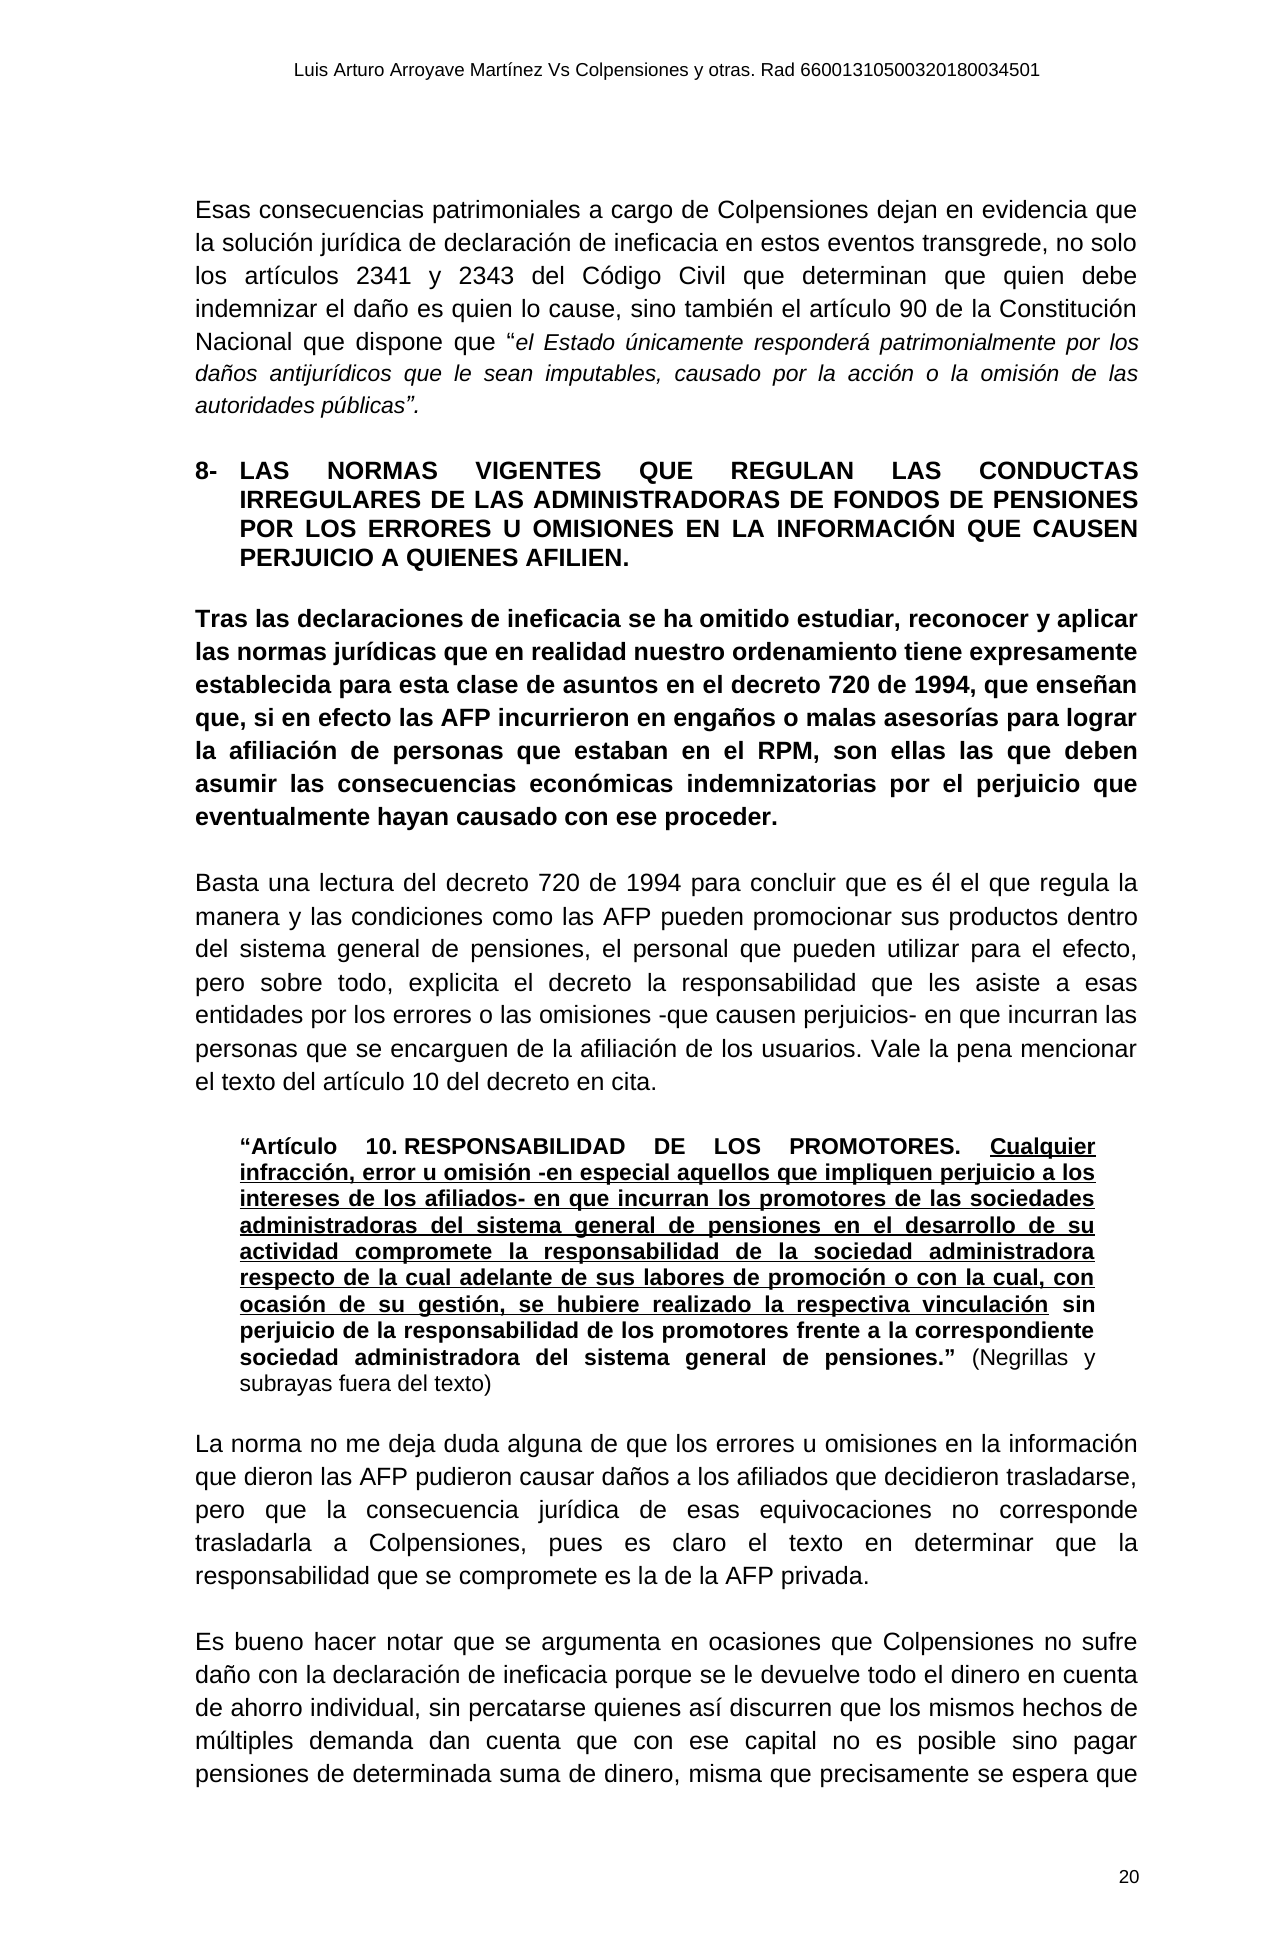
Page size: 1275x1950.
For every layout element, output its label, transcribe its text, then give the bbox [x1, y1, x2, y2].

text “Artículo 10. RESPONSABILIDAD DE LOS PROMOTORES. Cualquier infracción, error u omisión -en especial aquellos que impliquen perjuicio a los intereses de los afiliados- en que incurran los promotores de las sociedades administradoras del sistema general de pensiones en el desarrollo de su actividad compromete la responsabilidad de la sociedad administradora respecto de la cual adelante de sus labores de promoción o con la cual, con ocasión de su gestión, se hubiere realizado la respectiva vinculación sin perjuicio de la responsabilidad de los promotores frente a la correspondiente sociedad administradora del sistema general de pensiones.” (Negrillas y subrayas fuera del texto) [239, 1288, 1095, 1396]
text La norma no me deja duda alguna de que los errores u omisiones en la información que dieron las AFP pudieron causar daños a los afiliados que decidieron trasladarse, pero que la consecuencia jurídica de esas equivocaciones no corresponde trasladarla a Colpensiones, pues es claro el texto en determinar que la responsabilidad que se compromete es la de la AFP privada. [195, 1429, 1139, 1590]
text “Artículo 10. RESPONSABILIDAD DE LOS PROMOTORES. Cualquier infracción, error u omisión -en especial aquellos que impliquen perjuicio a los intereses de los afiliados- en que incurran los promotores de las sociedades administradoras del sistema general de pensiones en el desarrollo de su actividad compromete la responsabilidad de la sociedad administradora respecto de la cual adelante de sus labores de promoción o con la cual, con ocasión de su gestión, se hubiere realizado la respectiva vinculación sin perjuicio de la responsabilidad de los promotores frente a la correspondiente sociedad administradora del sistema general de pensiones.” (Negrillas y subrayas fuera del texto) [239, 1133, 1095, 1182]
list LAS NORMAS VIGENTES QUE REGULAN LAS CONDUCTAS IRREGULARES DE LAS ADMINISTRADORAS DE FONDOS DE PENSIONES POR LOS ERRORES U OMISIONES EN LA INFORMACIÓN QUE CAUSEN PERJUICIO A QUIENES AFILIEN. [195, 456, 1139, 571]
text Basta una lectura del decreto 720 de 1994 para concluir que es él el que regula la manera y las condiciones como las AFP pueden promocionar sus productos dentro del sistema general de pensiones, el personal que pueden utilizar para el efecto, pero sobre todo, explicita el decreto la responsabilidad que les asiste a esas entidades por los errores o las omisiones -que causen perjuicios- en que incurran las personas que se encarguen de la afiliación de los usuarios. Vale la pena mencionar el texto del artículo 10 del decreto en cita. [195, 868, 1139, 1095]
text Esas consecuencias patrimoniales a cargo de Colpensiones dejan en evidencia que la solución jurídica de declaración de ineficacia en estos eventos transgrede, no solo los artículos 2341 y 2343 del Código Civil que determinan que quien debe indemnizar el daño es quien lo cause, sino también el artículo 90 de la Constitución Nacional que dispone que “el Estado únicamente responderá patrimonialmente por los daños antijurídicos que le sean imputables, causado por la acción o la omisión de las autoridades públicas”. [195, 195, 1139, 419]
text Tras las declaraciones de ineficacia se ha omitido estudiar, reconocer y aplicar las normas jurídicas que en realidad nuestro ordenamiento tiene expresamente establecida para esta clase de asuntos en el decreto 720 de 1994, que enseñan que, si en efecto las AFP incurrieron en engaños o malas asesorías para lograr la afiliación de personas que estaban en el RPM, son ellas las que deben asumir las consecuencias económicas indemnizatorias por el perjuicio que eventualmente hayan causado con ese proceder. [195, 604, 1139, 831]
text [195, 1627, 1139, 1788]
